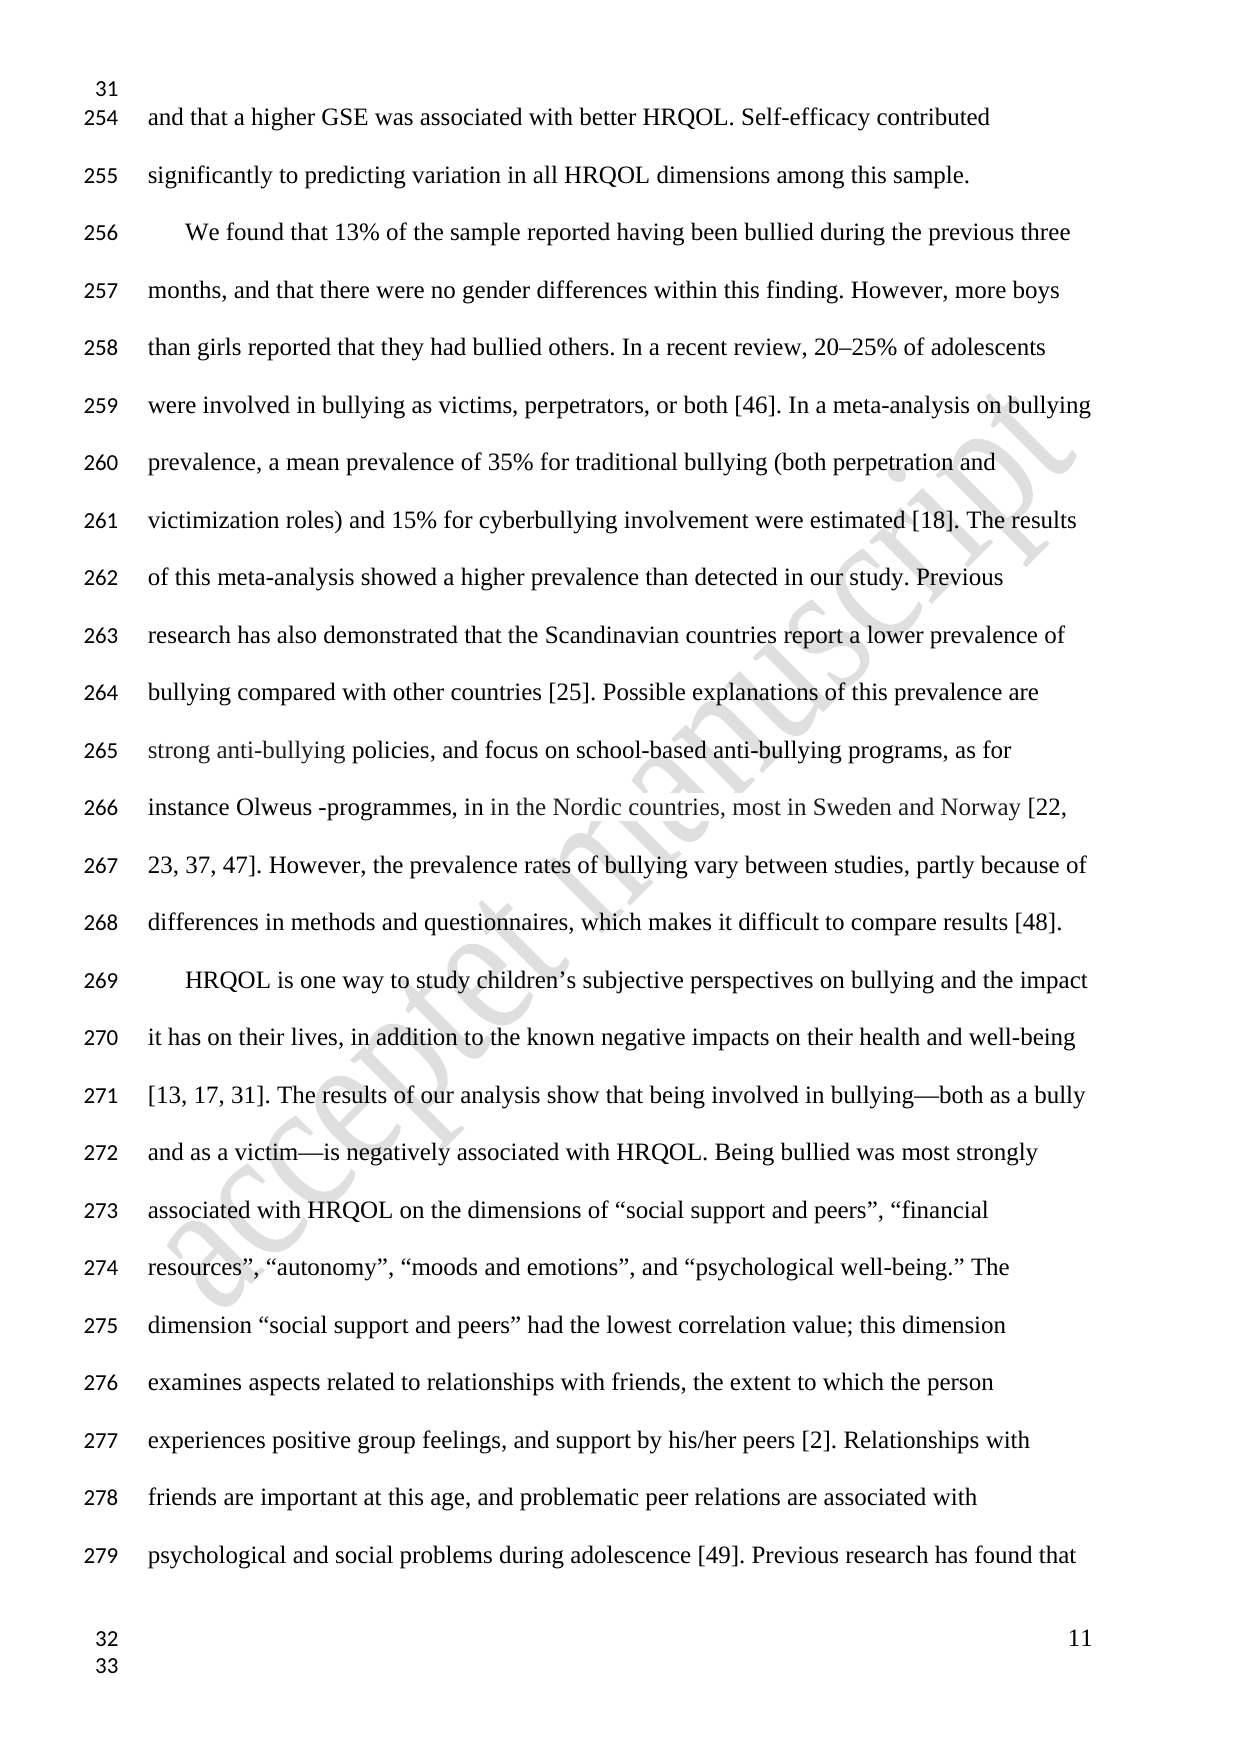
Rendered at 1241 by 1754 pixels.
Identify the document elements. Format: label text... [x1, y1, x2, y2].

text We found that 13% of the sample reported having been bullied during the previous three months, and that there were no gender differences within this finding. However, more boys than girls reported that they had bullied others. In a recent review, 20–25% of adolescents were involved in bullying as victims, perpetrators, or both [46]. In a meta-analysis on bullying prevalence, a mean prevalence of 35% for traditional bullying (both perpetration and victimization roles) and 15% for cyberbullying involvement were estimated [18]. The results of this meta-analysis showed a higher prevalence than detected in our study. Previous research has also demonstrated that the Scandinavian countries report a lower prevalence of bullying compared with other countries [25]. Possible explanations of this prevalence are strong anti‐bullying policies, and focus on school-based anti-bullying programs, as for instance Olweus -programmes, in in the Nordic countries, most in Sweden and Norway [22, 23, 37, 47]. However, the prevalence rates of bullying vary between studies, partly because of differences in methods and questionnaires, which makes it difficult to compare results [48]. [148, 217, 1093, 936]
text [148, 965, 1093, 1569]
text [148, 102, 1093, 189]
